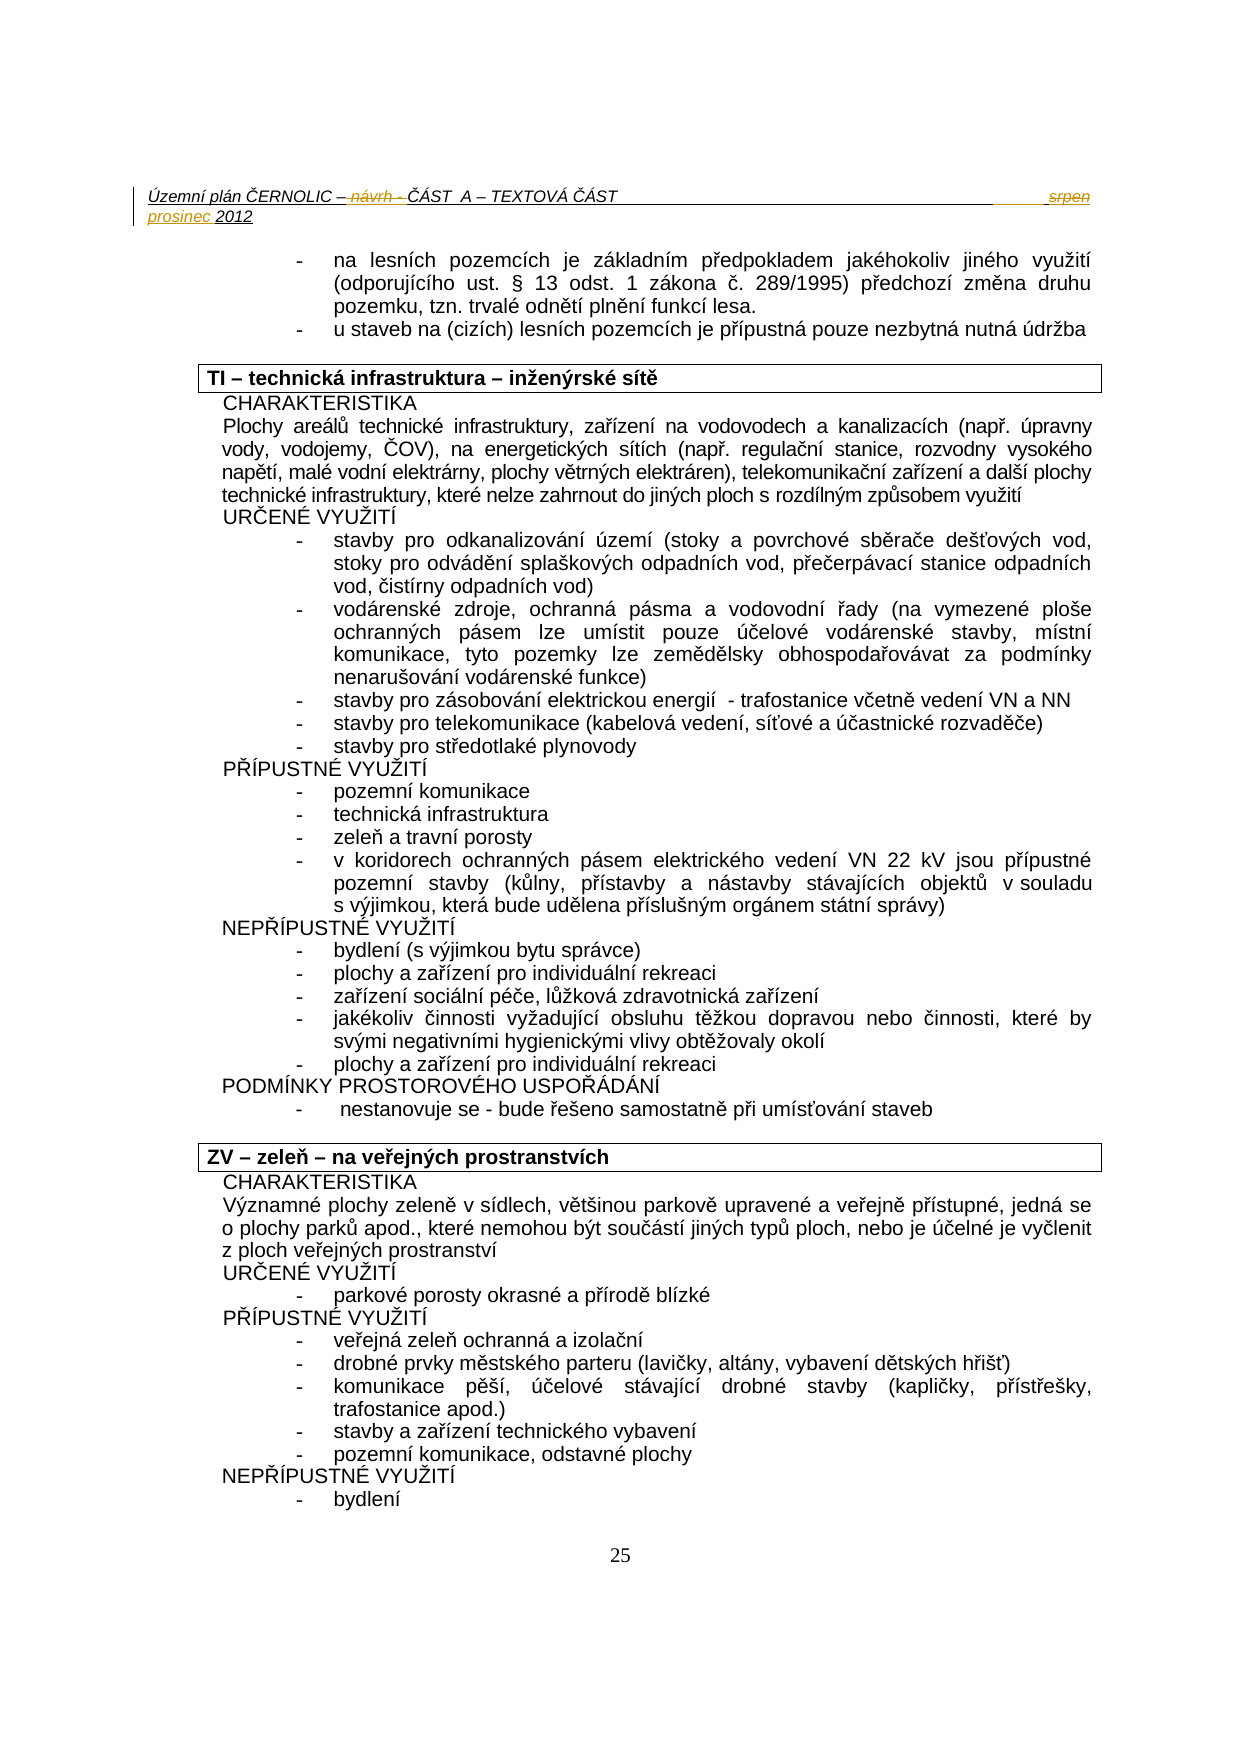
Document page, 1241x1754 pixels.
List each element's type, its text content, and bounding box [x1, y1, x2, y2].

list vodárenské zdroje, ochranná pásma a vodovodní řady (na vymezené ploše ochranných pásem lze umístit pouze účelové vodárenské stavby, místní komunikace, tyto pozemky lze zemědělsky obhospodařovávat za podmínky nenarušování vodárenské funkce) [296, 598, 1092, 689]
text PŘÍPUSTNÉ VYUŽITÍ [148, 758, 1092, 781]
list pozemní komunikace, odstavné plochy [296, 1443, 1092, 1466]
list plochy a zařízení pro individuální rekreaci [296, 962, 1092, 985]
list jakékoliv činnosti vyžadující obsluhu těžkou dopravou nebo činnosti, které by svými negativními hygienickými vlivy obtěžovaly okolí [296, 1008, 1092, 1053]
text ZV – zeleň – na veřejných prostranstvích [199, 1144, 1101, 1171]
text URČENÉ VYUŽITÍ [148, 1262, 1092, 1284]
list plochy a zařízení pro individuální rekreaci [296, 1053, 1092, 1076]
list u staveb na (cizích) lesních pozemcích je přípustná pouze nezbytná nutná údržba [296, 318, 1092, 341]
list veřejná zeleň ochranná a izolační [296, 1330, 1092, 1352]
text NEPŘÍPUSTNÉ VYUŽITÍ [222, 1466, 1092, 1488]
list stavby pro odkanalizování území (stoky a povrchové sběrače dešťových vod, stoky pro odvádění splaškových odpadních vod, přečerpávací stanice odpadních vod, čistírny odpadních vod) [296, 529, 1092, 598]
list parkové porosty okrasné a přírodě blízké [296, 1284, 1092, 1307]
list stavby a zařízení technického vybavení [296, 1421, 1092, 1443]
text CHARAKTERISTIKA [148, 393, 1092, 415]
text PŘÍPUSTNÉ VYUŽITÍ [148, 1307, 1092, 1330]
list bydlení [296, 1488, 1092, 1511]
list zeleň a travní porosty [296, 826, 1092, 849]
list technická infrastruktura [296, 803, 1092, 826]
list stavby pro zásobování elektrickou energií - trafostanice včetně vedení VN a NN [296, 689, 1092, 712]
list na lesních pozemcích je základním předpokladem jakéhokoliv jiného využití (odporujícího ust. § 13 odst. 1 zákona č. 289/1995) předchozí změna druhu pozemku, tzn. trvalé odnětí plnění funkcí lesa. [296, 249, 1092, 318]
list komunikace pěší, účelové stávající drobné stavby (kapličky, přístřešky, trafostanice apod.) [296, 1375, 1092, 1421]
text Plochy areálů technické infrastruktury, zařízení na vodovodech a kanalizacích (např. úpravny vody, vodojemy, ČOV), na energetických sítích (např. regulační stanice, rozvodny vysokého napětí, malé vodní elektrárny, plochy větrných elektráren), telekomunikační zařízení a další plochy technické infrastruktury, které nelze zahrnout do jiných ploch s rozdílným způsobem využití [222, 415, 1092, 506]
text Významné plochy zeleně v sídlech, většinou parkově upravené a veřejně přístupné, jedná se o plochy parků apod., které nemohou být součástí jiných typů ploch, nebo je účelné je vyčlenit z ploch veřejných prostranství [222, 1194, 1092, 1262]
list zařízení sociální péče, lůžková zdravotnická zařízení [296, 985, 1092, 1008]
list drobné prvky městského parteru (lavičky, altány, vybavení dětských hřišť) [296, 1352, 1092, 1375]
list stavby pro středotlaké plynovody [296, 735, 1092, 758]
text - nestanovuje se - bude řešeno samostatně při umísťování staveb [295, 1098, 1092, 1121]
text URČENÉ VYUŽITÍ [148, 506, 1092, 529]
list bydlení (s výjimkou bytu správce) [296, 939, 1092, 962]
text PODMÍNKY PROSTOROVÉHO USPOŘÁDÁNÍ [222, 1076, 1092, 1098]
list v koridorech ochranných pásem elektrického vedení VN 22 kV jsou přípustné pozemní stavby (kůlny, přístavby a nástavby stávajících objektů v souladu s výjimkou, která bude udělena příslušným orgánem státní správy) [296, 849, 1092, 917]
list stavby pro telekomunikace (kabelová vedení, síťové a účastnické rozvaděče) [296, 712, 1092, 735]
text CHARAKTERISTIKA [148, 1172, 1092, 1194]
text NEPŘÍPUSTNÉ VYUŽITÍ [222, 917, 1092, 939]
list pozemní komunikace [296, 781, 1092, 803]
text TI – technická infrastruktura – inženýrské sítě [199, 365, 1101, 392]
